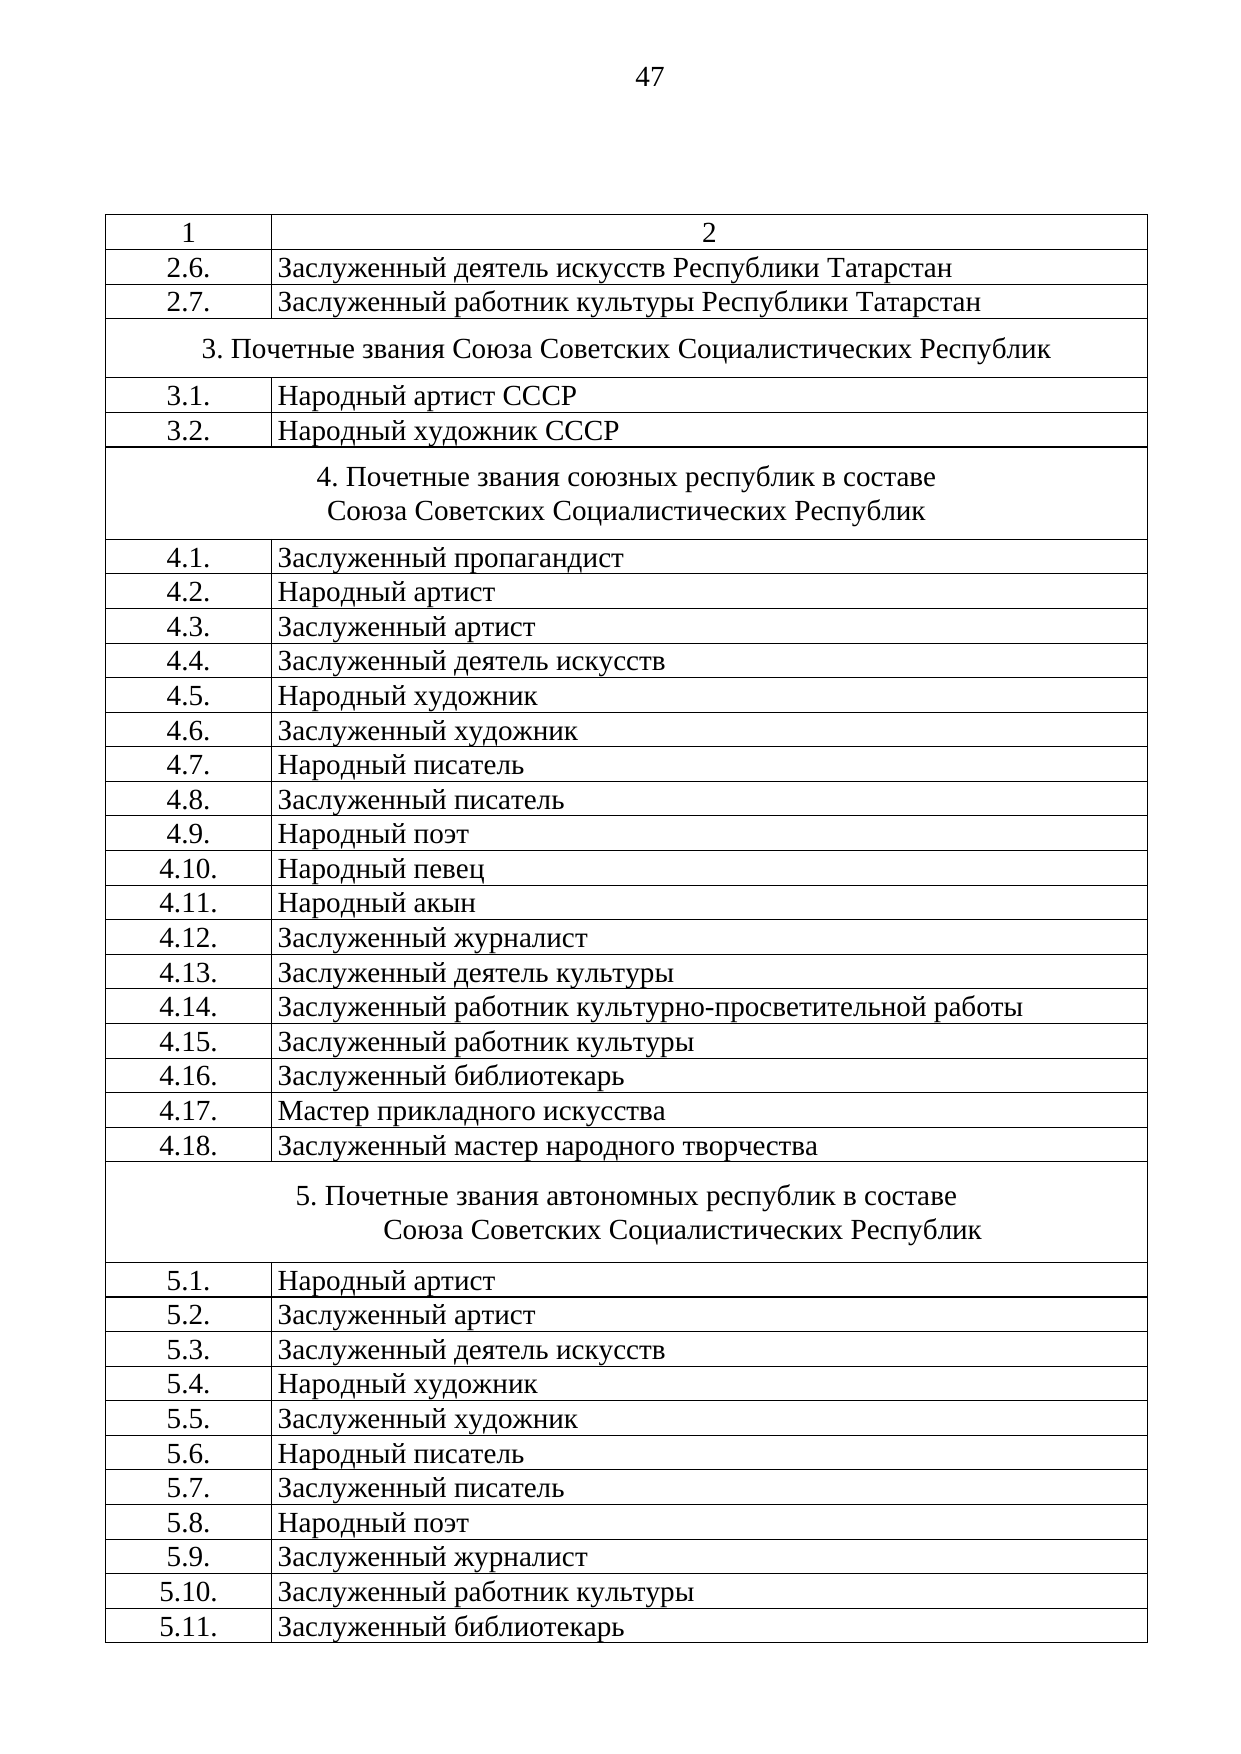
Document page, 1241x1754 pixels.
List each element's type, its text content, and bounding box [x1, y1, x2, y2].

table_cell 5.5. [106, 1401, 271, 1435]
table_cell 4.13. [106, 955, 271, 988]
table_cell 2.7. [106, 285, 271, 318]
table_cell Народный артист СССР [272, 378, 1147, 412]
table_cell 5.7. [106, 1470, 271, 1504]
table_cell Народный поэт [272, 816, 1147, 850]
table_cell Заслуженный пропагандист [272, 540, 1147, 573]
table_cell Народный поэт [272, 1505, 1147, 1538]
table_cell 4.7. [106, 747, 271, 781]
table_cell 4.1. [106, 540, 271, 573]
table_cell 4.17. [106, 1093, 271, 1127]
table_cell 4.8. [106, 782, 271, 815]
table_cell 4. Почетные звания союзных республик в составе Союза Советских Социалистических Республик [106, 448, 1147, 539]
table_cell Заслуженный артист [272, 609, 1147, 642]
table_cell Заслуженный библиотекарь [272, 1609, 1147, 1642]
table_cell 4.14. [106, 989, 271, 1023]
table_cell 5.8. [106, 1505, 271, 1538]
table_cell 4.3. [106, 609, 271, 642]
table_cell Народный художник СССР [272, 413, 1147, 446]
table_cell 5.2. [106, 1298, 271, 1331]
table_cell Заслуженный художник [272, 1401, 1147, 1435]
table_cell 4.16. [106, 1059, 271, 1092]
table_cell 5. Почетные звания автономных республик в составе Союза Советских Социалистических Республик [106, 1162, 1147, 1262]
table_cell 3.1. [106, 378, 271, 412]
table_cell 5.4. [106, 1367, 271, 1400]
table_cell Мастер прикладного искусства [272, 1093, 1147, 1127]
table_cell 3.2. [106, 413, 271, 446]
table_cell Заслуженный журналист [272, 920, 1147, 954]
table_cell 4.12. [106, 920, 271, 954]
table_cell 4.15. [106, 1024, 271, 1057]
table_cell 4.9. [106, 816, 271, 850]
table_cell Заслуженный работник культуры [272, 1024, 1147, 1057]
table_cell Заслуженный журналист [272, 1540, 1147, 1573]
table_cell 4.10. [106, 851, 271, 884]
table_cell Народный акын [272, 886, 1147, 919]
table_cell 5.10. [106, 1574, 271, 1608]
table_cell Заслуженный художник [272, 713, 1147, 746]
table_header 2 [272, 215, 1147, 249]
table_cell 5.9. [106, 1540, 271, 1573]
table_cell Заслуженный работник культуры [272, 1574, 1147, 1608]
table_cell 4.5. [106, 678, 271, 712]
table_cell Заслуженный деятель искусств Республики Татарстан [272, 250, 1147, 283]
table_cell Народный писатель [272, 747, 1147, 781]
table_cell Заслуженный писатель [272, 782, 1147, 815]
table_cell Заслуженный писатель [272, 1470, 1147, 1504]
table_header 1 [106, 215, 271, 249]
table_cell Заслуженный деятель искусств [272, 644, 1147, 677]
table_cell 4.18. [106, 1128, 271, 1161]
table_cell 5.1. [106, 1263, 271, 1296]
table_cell Народный певец [272, 851, 1147, 884]
table_cell Заслуженный работник культуры Республики Татарстан [272, 285, 1147, 318]
table_cell 5.6. [106, 1436, 271, 1469]
table_cell Народный артист [272, 1263, 1147, 1296]
table_cell Заслуженный артист [272, 1298, 1147, 1331]
table_cell Заслуженный деятель культуры [272, 955, 1147, 988]
table_cell 4.2. [106, 574, 271, 608]
table_cell Народный писатель [272, 1436, 1147, 1469]
table_cell 4.4. [106, 644, 271, 677]
table_cell Заслуженный работник культурно-просветительной работы [272, 989, 1147, 1023]
table_cell 2.6. [106, 250, 271, 283]
table_cell 4.6. [106, 713, 271, 746]
table_cell Заслуженный деятель искусств [272, 1332, 1147, 1366]
table_cell 3. Почетные звания Союза Советских Социалистических Республик [106, 319, 1147, 377]
table_cell Народный артист [272, 574, 1147, 608]
table_cell 4.11. [106, 886, 271, 919]
table_cell Народный художник [272, 678, 1147, 712]
table_cell 5.11. [106, 1609, 271, 1642]
table_cell Народный художник [272, 1367, 1147, 1400]
table_cell Заслуженный библиотекарь [272, 1059, 1147, 1092]
table_cell 5.3. [106, 1332, 271, 1366]
table_cell Заслуженный мастер народного творчества [272, 1128, 1147, 1161]
